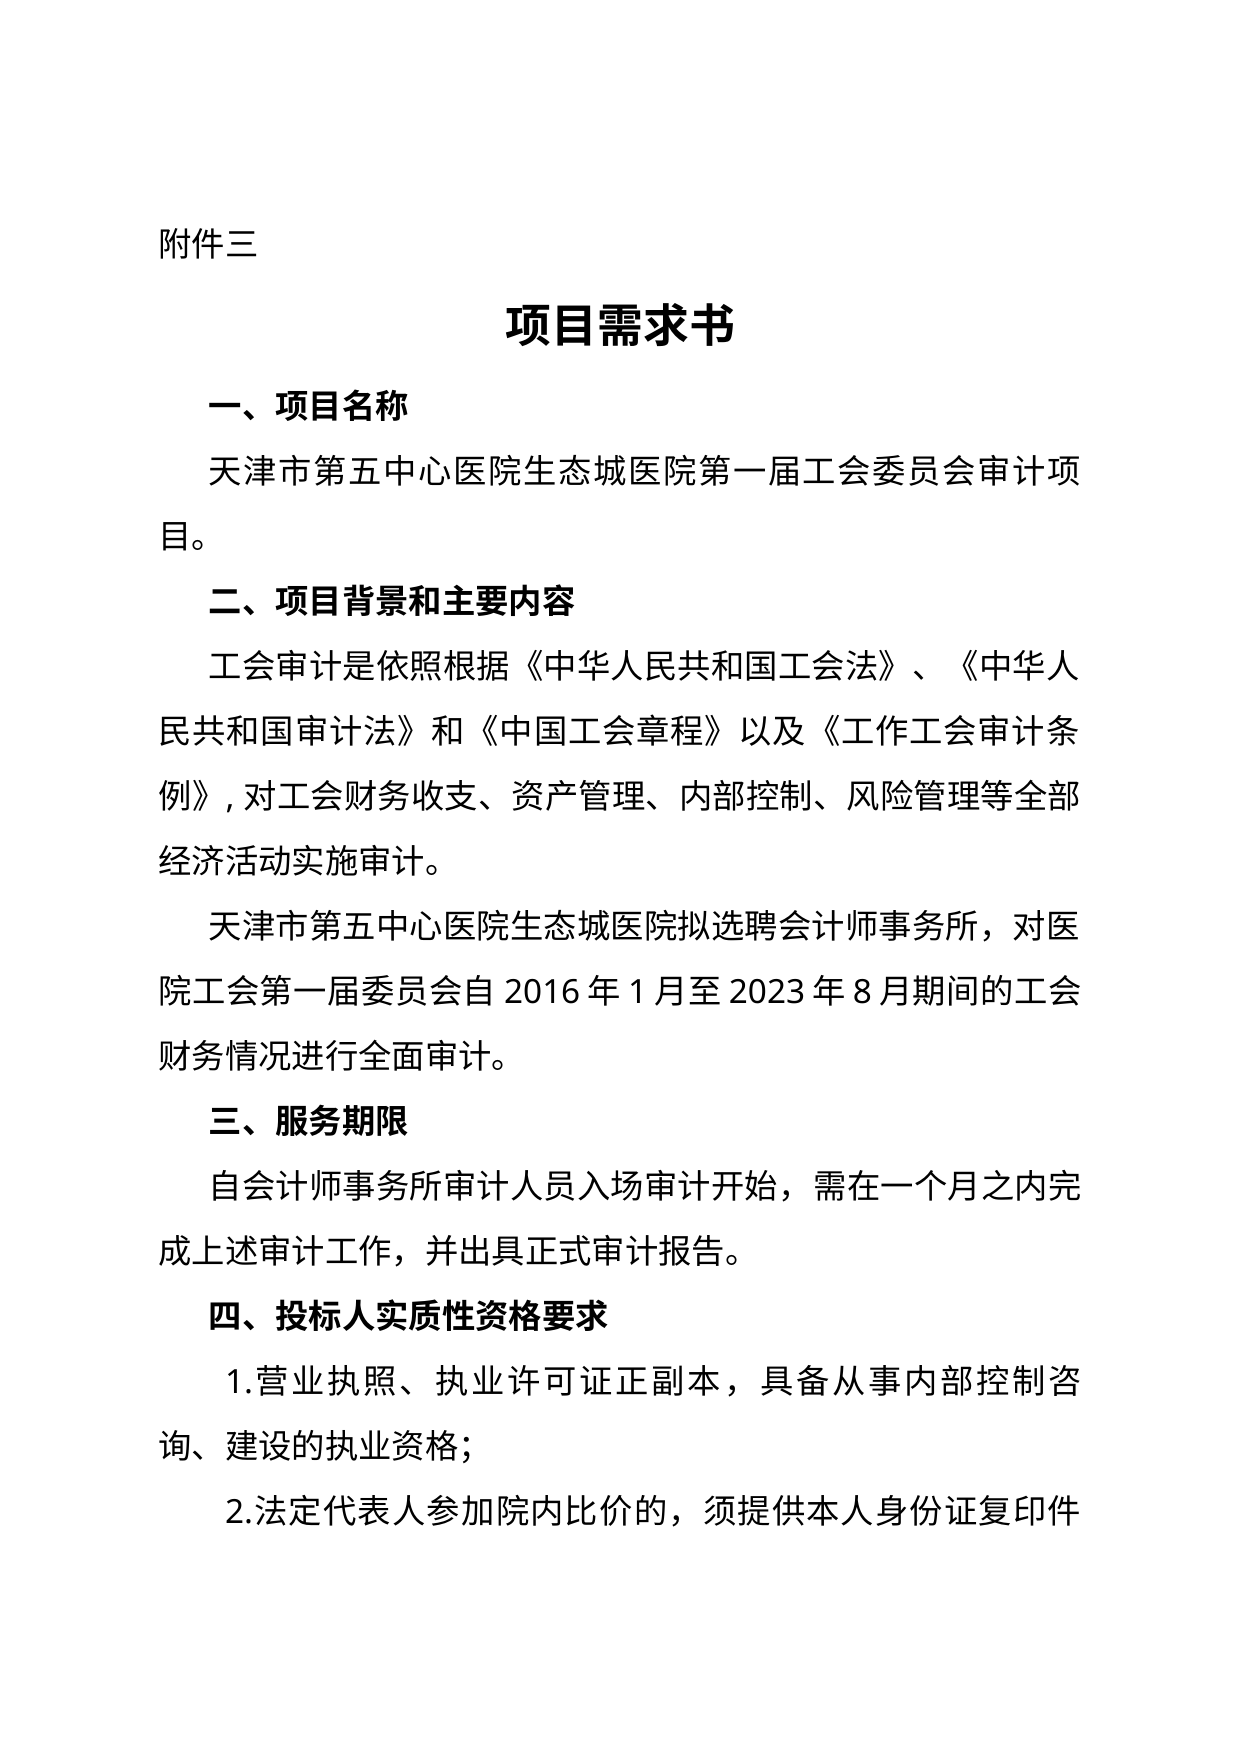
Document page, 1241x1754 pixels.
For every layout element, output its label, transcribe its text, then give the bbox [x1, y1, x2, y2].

text 附件三 [158, 209, 1082, 274]
text 二、项目背景和主要内容 [158, 567, 1082, 632]
text 天津市第五中心医院生态城医院拟选聘会计师事务所，对医院工会第一届委员会自2016年1月至2023年8月期间的工会财务情况进行全面审计。 [158, 892, 1082, 1087]
text 自会计师事务所审计人员入场审计开始，需在一个月之内完成上述审计工作，并出具正式审计报告。 [158, 1152, 1082, 1282]
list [158, 1477, 1082, 1542]
text 天津市第五中心医院生态城医院第一届工会委员会审计项目。 [158, 437, 1082, 567]
text 一、项目名称 [158, 372, 1082, 437]
text 项目需求书 [158, 274, 1082, 372]
list 1.营业执照、执业许可证正副本，具备从事内部控制咨询、建设的执业资格； [158, 1347, 1082, 1477]
text 工会审计是依照根据《中华人民共和国工会法》、《中华人民共和国审计法》和《中国工会章程》以及《工作工会审计条例》, 对工会财务收支、资产管理、内部控制、风险管理等全部经济活动实施审计。 [158, 632, 1082, 892]
list 服务期限 [158, 1087, 1082, 1152]
list 投标人实质性资格要求 [158, 1282, 1082, 1347]
